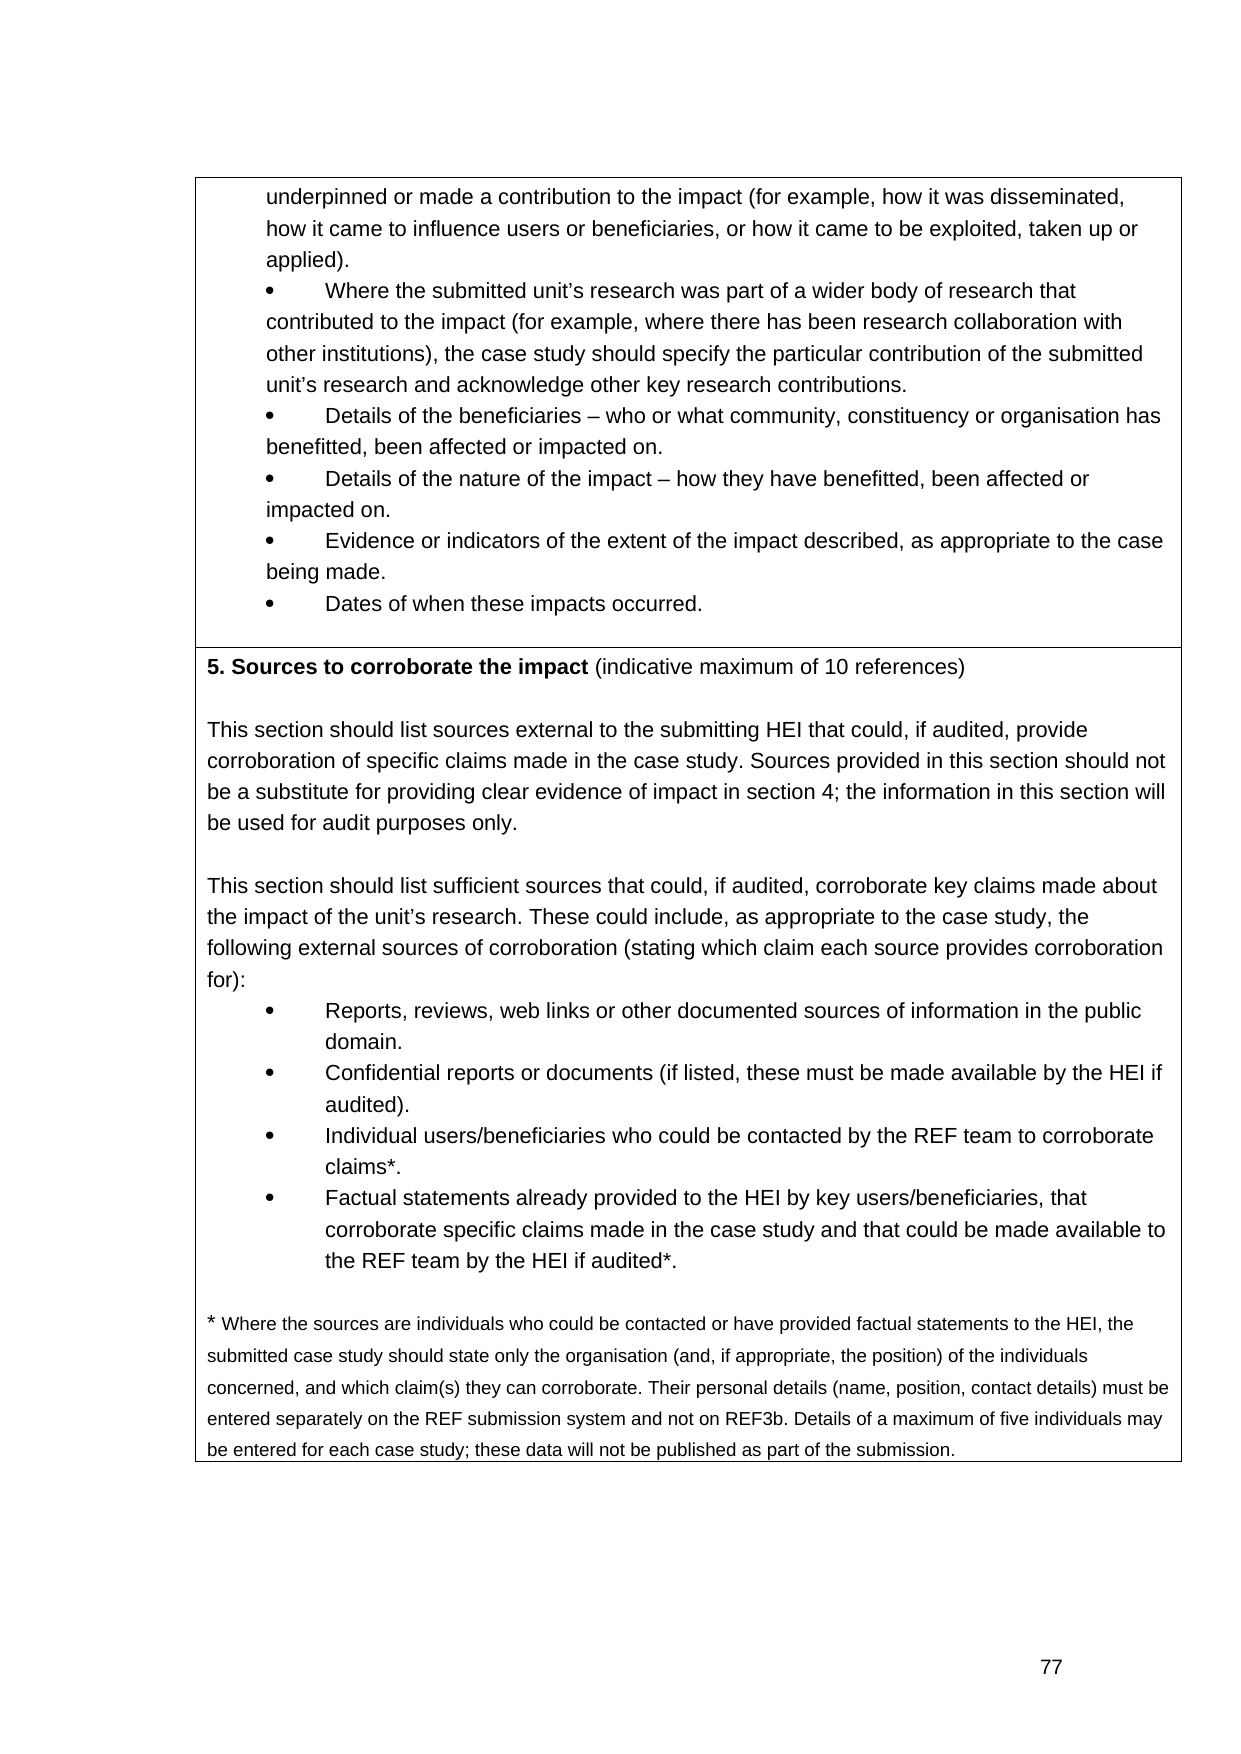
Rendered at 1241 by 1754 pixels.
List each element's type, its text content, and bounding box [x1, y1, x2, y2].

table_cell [196, 178, 1181, 647]
table_cell 5. Sources to corroborate the impact (indicative maximum of 10 references) This section should list sources external to the submitting HEI that could, if audited, provide corroboration of specific claims made in the case study. Sources provided in this section should not be a substitute for providing clear evidence of impact in section 4; the information in this section will be used for audit purposes only. This section should list sufficient sources that could, if audited, corroborate key claims made about the impact of the unit’s research. These could include, as appropriate to the case study, the following external sources of corroboration (stating which claim each source provides corroboration for): Reports, reviews, web links or other documented sources of information in the public domain. Confidential reports or documents (if listed, these must be made available by the HEI if audited). Individual users/beneficiaries who could be contacted by the REF team to corroborate claims*. Factual statements already provided to the HEI by key users/beneficiaries, that corroborate specific claims made in the case study and that could be made available to the REF team by the HEI if audited*. * Where the sources are individuals who could be contacted or have provided factual statements to the HEI, the submitted case study should state only the organisation (and, if appropriate, the position) of the individuals concerned, and which claim(s) they can corroborate. Their personal details (name, position, contact details) must be entered separately on the REF submission system and not on REF3b. Details of a maximum of five individuals may be entered for each case study; these data will not be published as part of the submission. [196, 648, 1181, 1461]
